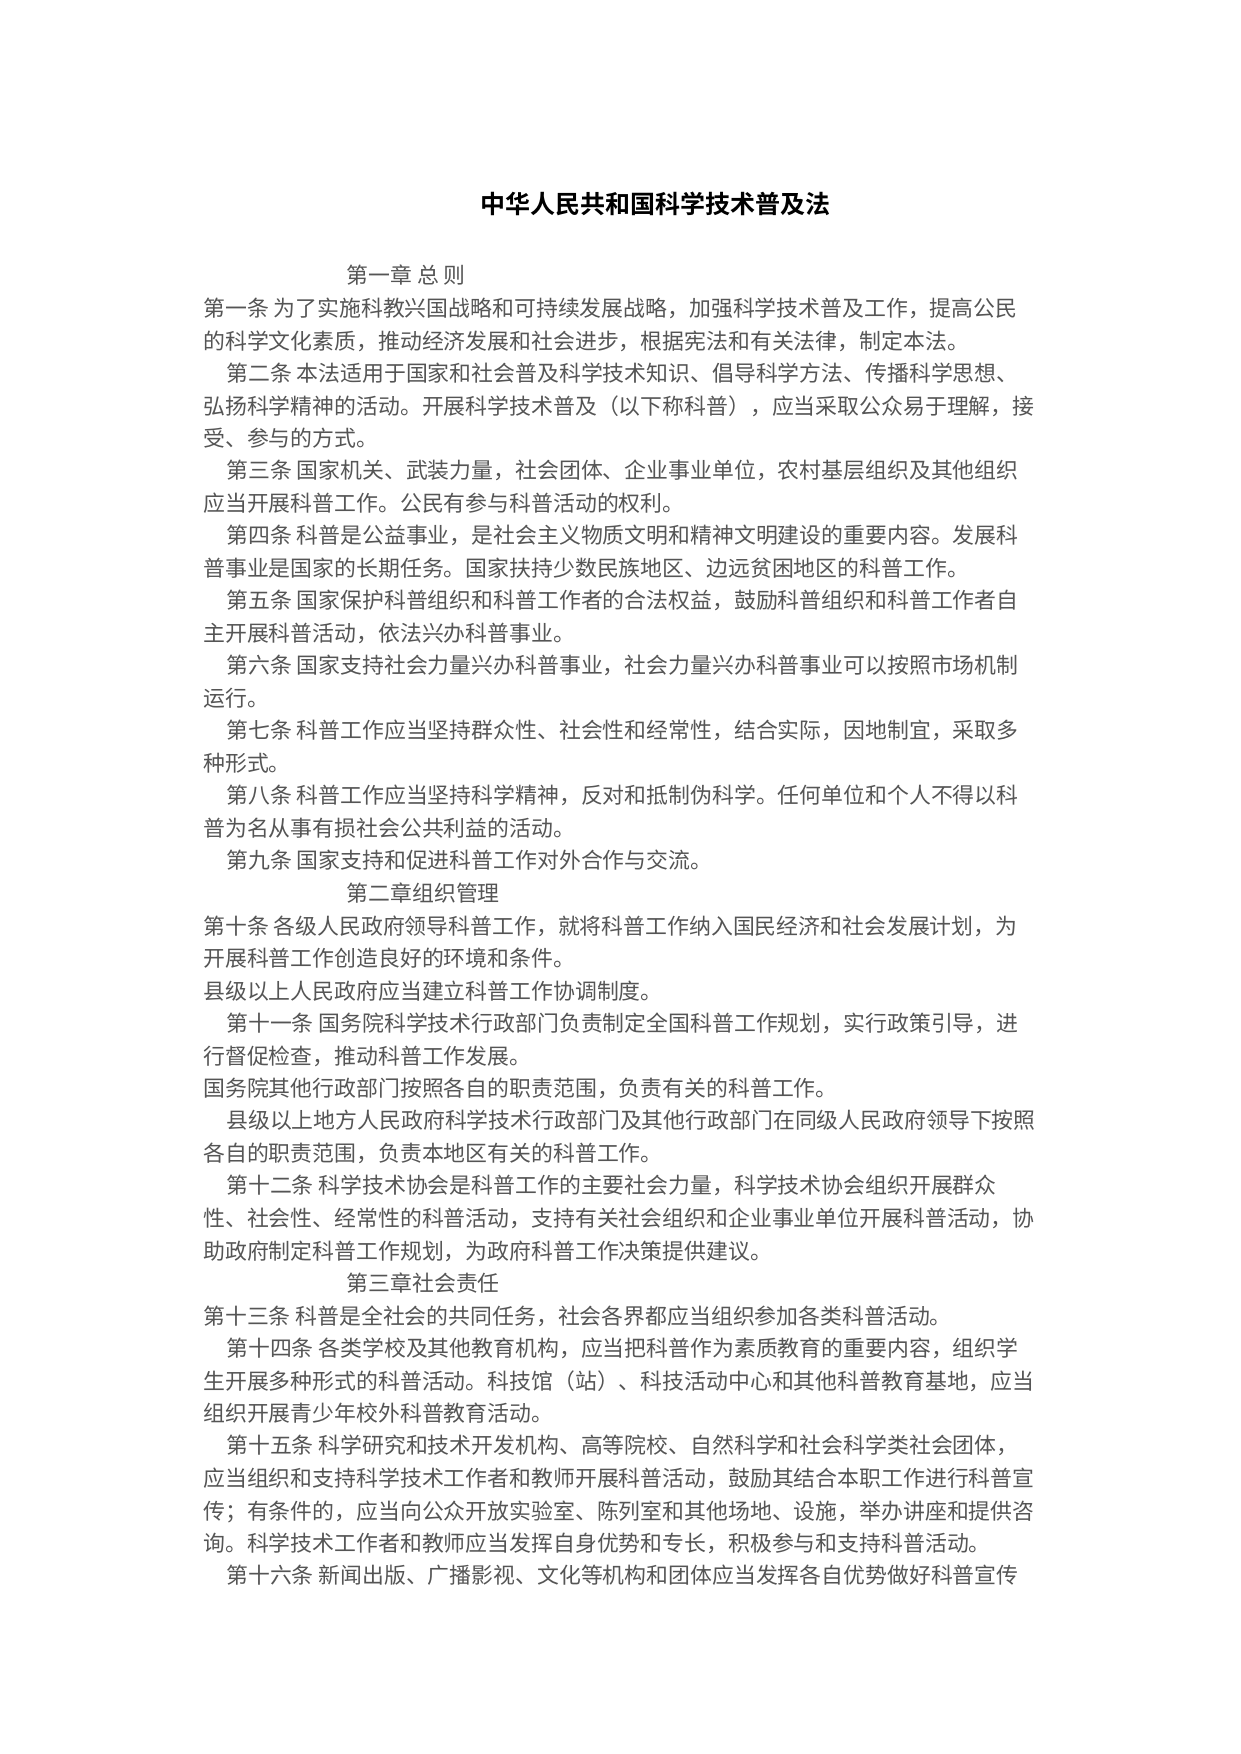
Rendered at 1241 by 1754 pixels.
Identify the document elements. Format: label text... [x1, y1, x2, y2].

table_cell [188, 243, 1053, 1591]
table_header 中华人民共和国科学技术普及法 [188, 162, 1053, 243]
